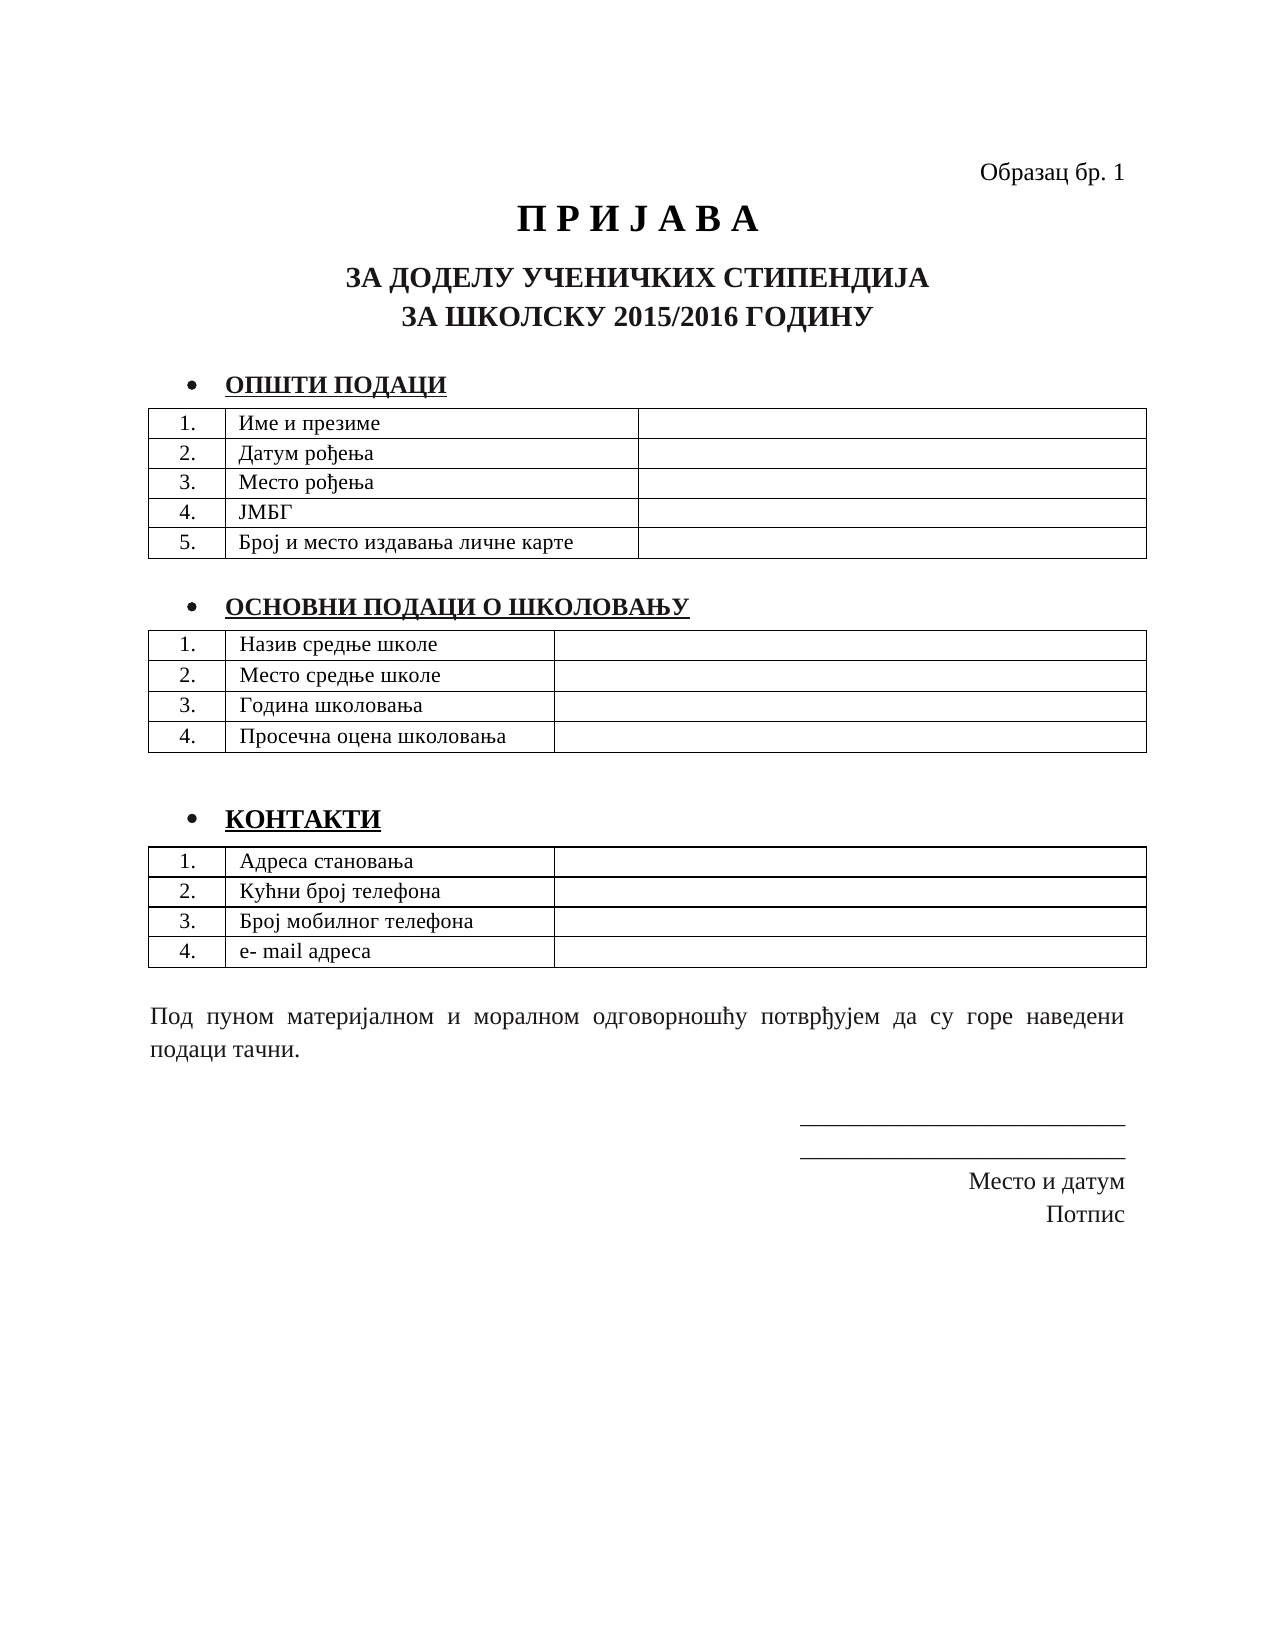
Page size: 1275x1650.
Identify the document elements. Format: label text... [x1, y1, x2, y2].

table_cell Година школовања [226, 692, 554, 721]
table_cell 4. [149, 499, 225, 527]
text __________________________ [150, 1100, 1125, 1129]
table_cell [555, 661, 1146, 691]
table_header [555, 848, 1146, 876]
table_header Име и презиме [226, 409, 638, 438]
table_cell Кућни број телефона [226, 878, 554, 906]
table_header [639, 409, 1146, 438]
table_cell Број мобилног телефона [226, 908, 554, 936]
table_cell [555, 722, 1146, 752]
text Потпис [150, 1199, 1125, 1228]
table_cell Просечна оцена школовања [226, 722, 554, 752]
table_cell [555, 908, 1146, 936]
table_cell [555, 937, 1146, 967]
table_cell [555, 692, 1146, 721]
table_cell Датум рођења [226, 439, 638, 468]
table_cell [639, 528, 1146, 558]
table_cell [639, 439, 1146, 468]
table_cell 3. [149, 908, 225, 936]
table_header Адреса становања [226, 848, 554, 876]
table_header 1. [149, 848, 225, 876]
table_cell [639, 499, 1146, 527]
table_cell 5. [149, 528, 225, 558]
text ЗА ДОДЕЛУ УЧЕНИЧКИХ СТИПЕНДИЈА [150, 260, 1125, 294]
table_cell e- mail адреса [226, 937, 554, 967]
table_cell Место средње школе [226, 661, 554, 691]
table_cell 2. [149, 661, 225, 691]
table_cell 3. [149, 469, 225, 498]
table_cell 2. [149, 439, 225, 468]
table_header 1. [149, 631, 225, 660]
table_cell 4. [149, 722, 225, 752]
table_cell ЈМБГ [226, 499, 638, 527]
table_cell Место рођења [226, 469, 638, 498]
subtitle П Р И Ј А В А [150, 201, 1125, 239]
table_cell Број и место издавања личне карте [226, 528, 638, 558]
table_header Назив средње школе [226, 631, 554, 660]
table_cell 3. [149, 692, 225, 721]
table_cell 2. [149, 878, 225, 906]
list ОСНОВНИ ПОДАЦИ О ШКОЛОВАЊУ [187, 592, 1125, 621]
text Место и датум [150, 1166, 1125, 1195]
subtitle КОНТАКТИ [187, 807, 1125, 834]
table_header 1. [149, 409, 225, 438]
table_header [555, 631, 1146, 660]
table_cell 4. [149, 937, 225, 967]
text ЗА ШКОЛСКУ 2015/2016 ГОДИНУ [150, 299, 1125, 332]
subtitle Образац бр. 1 [178, 150, 1125, 188]
table_cell [639, 469, 1146, 498]
table_cell [555, 878, 1146, 906]
text Под пуном материјалном и моралном одговорношћу потврђујем да су горе наведени подаци тачни. [150, 1001, 1125, 1063]
list ОПШТИ ПОДАЦИ [187, 371, 1125, 399]
text __________________________ [150, 1133, 1125, 1162]
